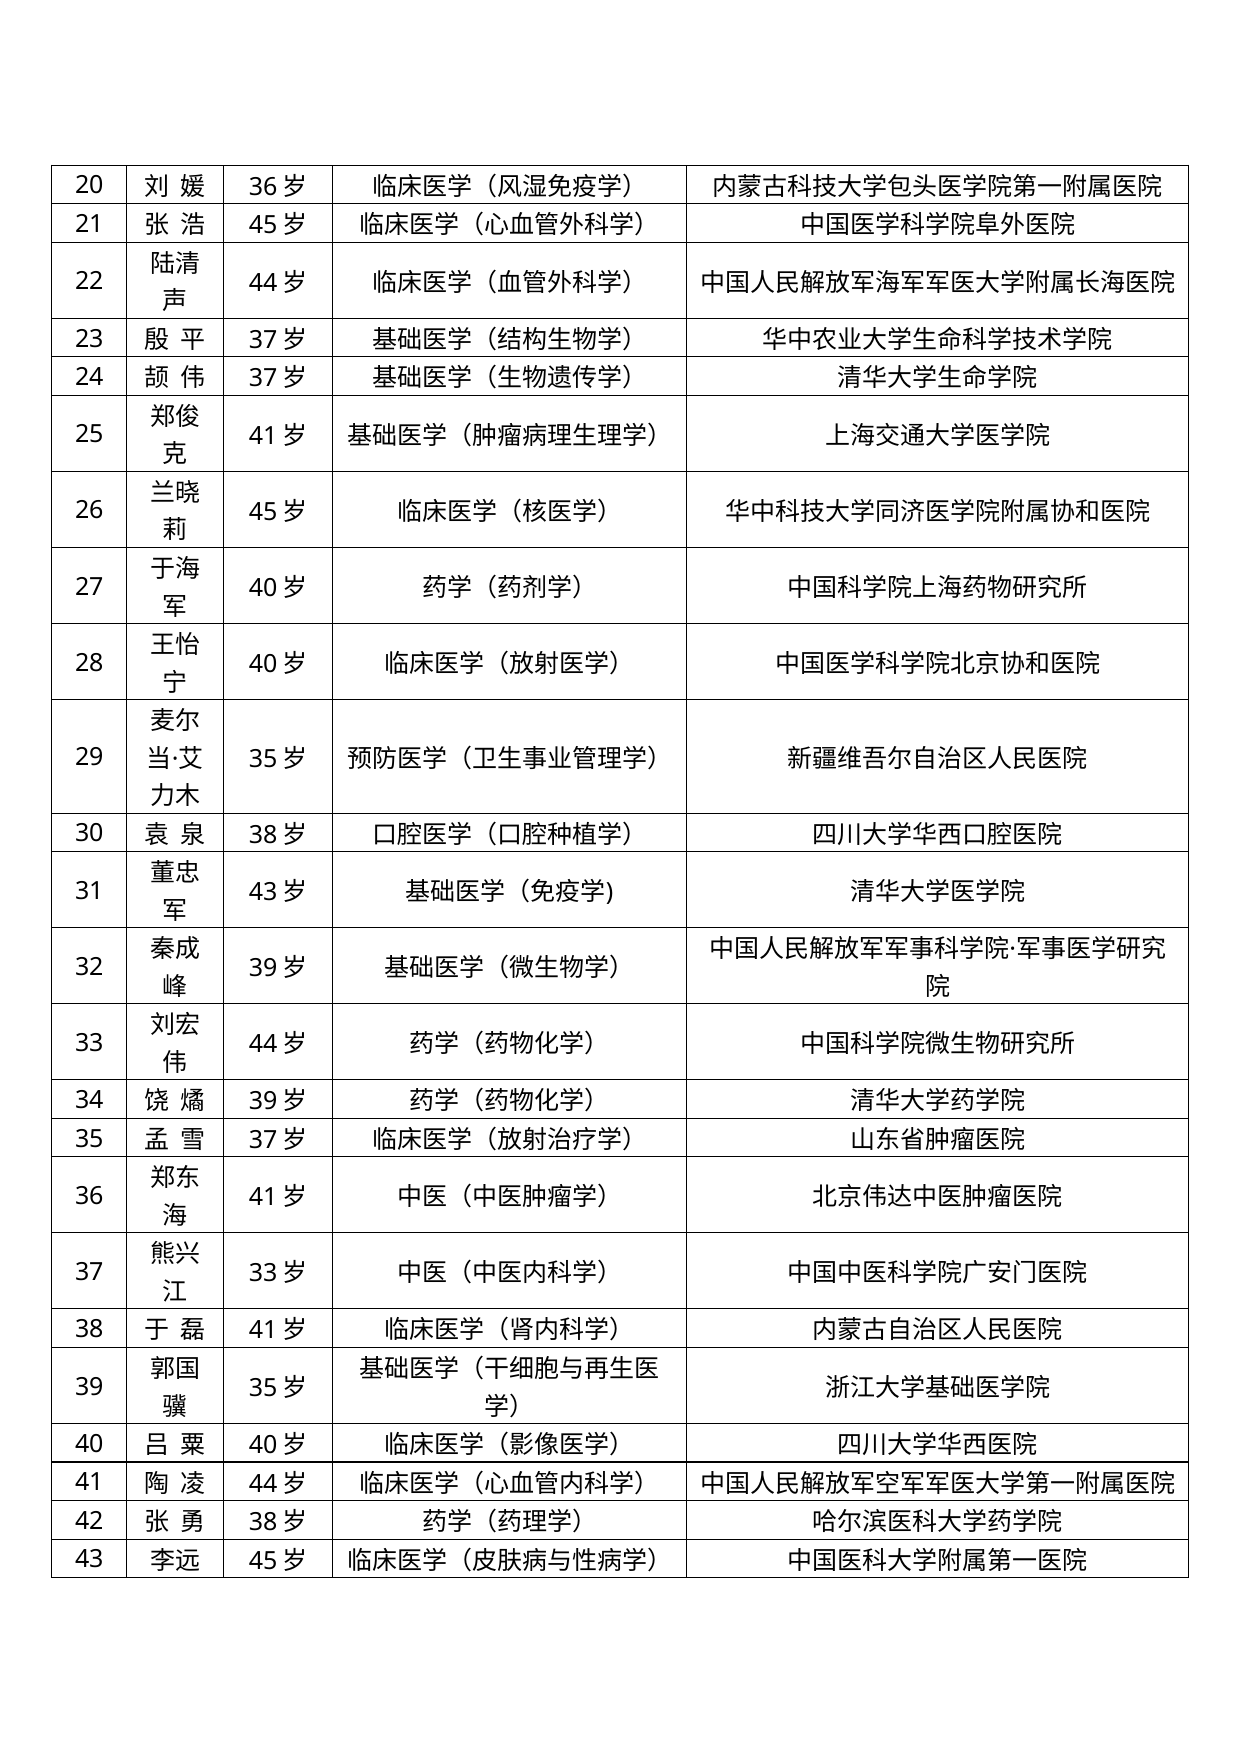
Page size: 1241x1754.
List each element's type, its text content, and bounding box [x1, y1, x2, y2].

table_cell 基础医学（微生物学） [333, 928, 686, 1003]
table_cell 临床医学（肾内科学） [333, 1309, 686, 1347]
table_cell 孟 雪 [127, 1119, 223, 1156]
table_cell 中国人民解放军空军军医大学第一附属医院 [687, 1463, 1188, 1500]
table_cell 39岁 [224, 1080, 332, 1118]
table_cell 45岁 [224, 1540, 332, 1577]
table_cell 37岁 [224, 357, 332, 395]
table_cell 44岁 [224, 1004, 332, 1079]
table_cell 临床医学（血管外科学） [333, 243, 686, 318]
table_cell 中国科学院上海药物研究所 [687, 548, 1188, 623]
table_cell 临床医学（核医学） [333, 472, 686, 547]
table_cell 袁 泉 [127, 814, 223, 851]
table_cell 26 [52, 472, 126, 547]
table_cell 临床医学（心血管内科学） [333, 1463, 686, 1500]
table_cell 45岁 [224, 472, 332, 547]
table_cell 36 [52, 1157, 126, 1232]
table_cell 27 [52, 548, 126, 623]
table_cell 口腔医学（口腔种植学） [333, 814, 686, 851]
table_cell 陆清声 [127, 243, 223, 318]
table_cell 哈尔滨医科大学药学院 [687, 1501, 1188, 1538]
table_cell 40 [52, 1424, 126, 1461]
table_cell 41岁 [224, 1157, 332, 1232]
table_cell 21 [52, 204, 126, 242]
table_cell 20 [52, 166, 126, 203]
table_cell 临床医学（皮肤病与性病学） [333, 1540, 686, 1577]
table_cell 中国医学科学院北京协和医院 [687, 624, 1188, 699]
table_cell 兰晓莉 [127, 472, 223, 547]
table_cell 上海交通大学医学院 [687, 396, 1188, 471]
table_cell 29 [52, 700, 126, 812]
table_cell 于海军 [127, 548, 223, 623]
table_cell 张 勇 [127, 1501, 223, 1538]
table_cell 中医（中医内科学） [333, 1233, 686, 1308]
table_cell 清华大学生命学院 [687, 357, 1188, 395]
table_cell 基础医学（生物遗传学） [333, 357, 686, 395]
table_cell 33 [52, 1004, 126, 1079]
table_cell 于 磊 [127, 1309, 223, 1347]
table_cell 吕 粟 [127, 1424, 223, 1461]
table_cell 山东省肿瘤医院 [687, 1119, 1188, 1156]
table_cell 王怡宁 [127, 624, 223, 699]
table_cell 郭国骥 [127, 1348, 223, 1423]
table_cell 临床医学（风湿免疫学） [333, 166, 686, 203]
table_cell 郑俊克 [127, 396, 223, 471]
table_cell 颉 伟 [127, 357, 223, 395]
table_cell 清华大学医学院 [687, 852, 1188, 927]
table_cell 22 [52, 243, 126, 318]
table_cell 基础医学（干细胞与再生医学） [333, 1348, 686, 1423]
table_cell 35岁 [224, 1348, 332, 1423]
table_cell 刘宏伟 [127, 1004, 223, 1079]
table_cell 25 [52, 396, 126, 471]
table_cell 饶 燏 [127, 1080, 223, 1118]
table_cell 四川大学华西口腔医院 [687, 814, 1188, 851]
table_cell 浙江大学基础医学院 [687, 1348, 1188, 1423]
table_cell 中国人民解放军海军军医大学附属长海医院 [687, 243, 1188, 318]
table_cell 24 [52, 357, 126, 395]
table_cell 39岁 [224, 928, 332, 1003]
table_cell 临床医学（放射医学） [333, 624, 686, 699]
table_cell 42 [52, 1501, 126, 1538]
table_cell 中国人民解放军军事科学院·军事医学研究院 [687, 928, 1188, 1003]
table_cell 37 [52, 1233, 126, 1308]
table_cell 药学（药理学） [333, 1501, 686, 1538]
table_cell 华中科技大学同济医学院附属协和医院 [687, 472, 1188, 547]
table_cell 28 [52, 624, 126, 699]
table_cell 预防医学（卫生事业管理学） [333, 700, 686, 812]
table_cell 秦成峰 [127, 928, 223, 1003]
table_cell 郑东海 [127, 1157, 223, 1232]
table_cell 殷 平 [127, 319, 223, 356]
table_cell 中国医科大学附属第一医院 [687, 1540, 1188, 1577]
table_cell 40岁 [224, 548, 332, 623]
table_cell 23 [52, 319, 126, 356]
table_cell 麦尔当·艾力木 [127, 700, 223, 812]
table_cell 中国中医科学院广安门医院 [687, 1233, 1188, 1308]
table_cell 李远宏 [127, 1540, 223, 1577]
table_cell 刘 媛 [127, 166, 223, 203]
table_cell 35岁 [224, 700, 332, 812]
table_cell 内蒙古科技大学包头医学院第一附属医院 [687, 166, 1188, 203]
table_cell 31 [52, 852, 126, 927]
table_cell 四川大学华西医院 [687, 1424, 1188, 1461]
table_cell 内蒙古自治区人民医院 [687, 1309, 1188, 1347]
table_cell 张 浩 [127, 204, 223, 242]
table_cell 37岁 [224, 319, 332, 356]
table_cell 董忠军 [127, 852, 223, 927]
table_cell 33岁 [224, 1233, 332, 1308]
table_cell 基础医学（免疫学) [333, 852, 686, 927]
table_cell 临床医学（放射治疗学） [333, 1119, 686, 1156]
table_cell 38 [52, 1309, 126, 1347]
table_cell 45岁 [224, 204, 332, 242]
table_cell 39 [52, 1348, 126, 1423]
table_cell 41岁 [224, 1309, 332, 1347]
table_cell 中国科学院微生物研究所 [687, 1004, 1188, 1079]
table_cell 43岁 [224, 852, 332, 927]
table_cell 新疆维吾尔自治区人民医院 [687, 700, 1188, 812]
table_cell 35 [52, 1119, 126, 1156]
table_cell 38岁 [224, 1501, 332, 1538]
table_cell 基础医学（肿瘤病理生理学） [333, 396, 686, 471]
table_cell 药学（药物化学） [333, 1004, 686, 1079]
table_cell 药学（药剂学） [333, 548, 686, 623]
table_cell 中医（中医肿瘤学） [333, 1157, 686, 1232]
table_cell 北京伟达中医肿瘤医院 [687, 1157, 1188, 1232]
table_cell 临床医学（影像医学） [333, 1424, 686, 1461]
table_cell 37岁 [224, 1119, 332, 1156]
table_cell 36岁 [224, 166, 332, 203]
table_cell 41岁 [224, 396, 332, 471]
table_cell 32 [52, 928, 126, 1003]
table_cell 陶 凌 [127, 1463, 223, 1500]
table_cell 34 [52, 1080, 126, 1118]
table_cell 基础医学（结构生物学） [333, 319, 686, 356]
table_cell 44岁 [224, 1463, 332, 1500]
table_cell 熊兴江 [127, 1233, 223, 1308]
table_cell 30 [52, 814, 126, 851]
table_cell 临床医学（心血管外科学） [333, 204, 686, 242]
table_cell 中国医学科学院阜外医院 [687, 204, 1188, 242]
table_cell 43 [52, 1540, 126, 1577]
table_cell 44岁 [224, 243, 332, 318]
table_cell 药学（药物化学） [333, 1080, 686, 1118]
table_cell 40岁 [224, 1424, 332, 1461]
table_cell 41 [52, 1463, 126, 1500]
table_cell 40岁 [224, 624, 332, 699]
table_cell 清华大学药学院 [687, 1080, 1188, 1118]
table_cell 华中农业大学生命科学技术学院 [687, 319, 1188, 356]
table_cell 38岁 [224, 814, 332, 851]
